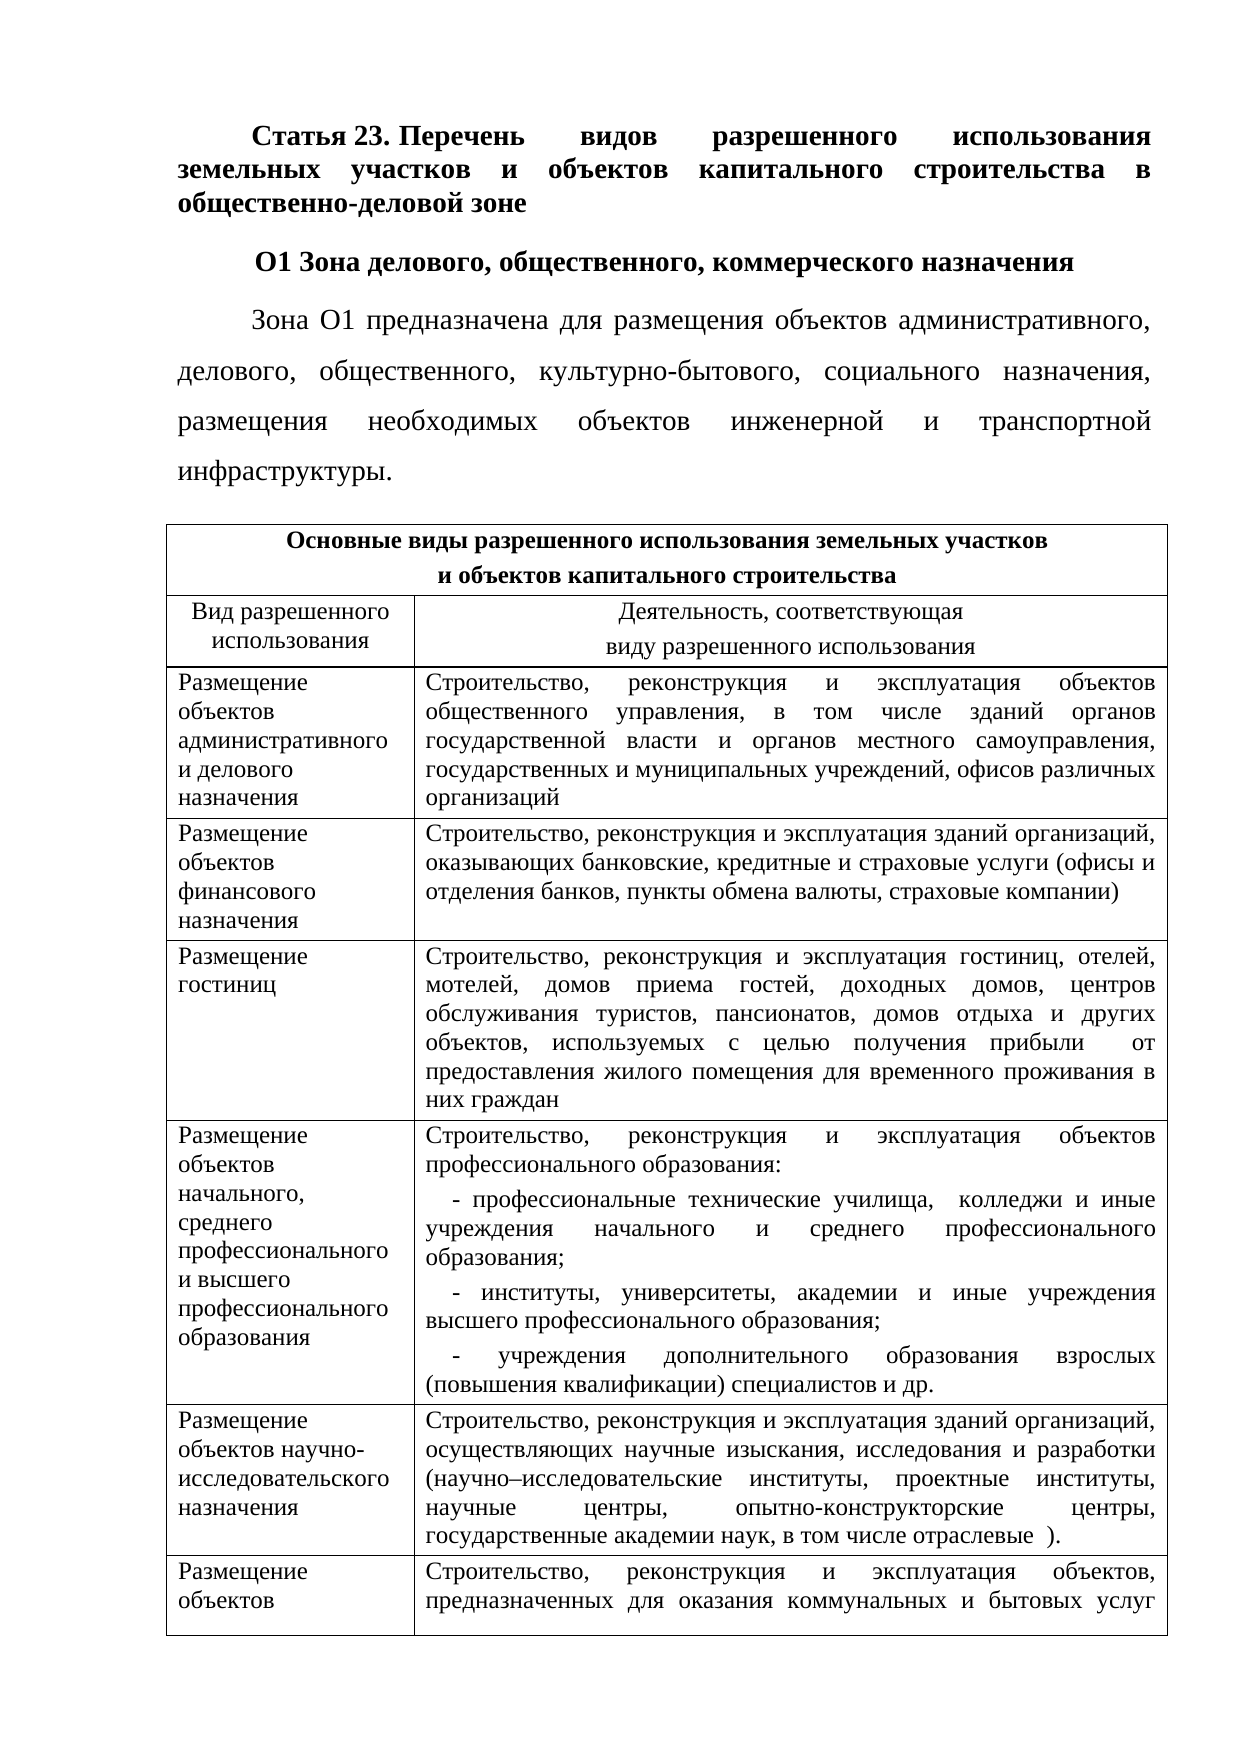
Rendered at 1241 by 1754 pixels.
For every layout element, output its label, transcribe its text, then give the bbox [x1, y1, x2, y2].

table_cell Размещение объектов научно-исследовательского назначения [167, 1405, 414, 1555]
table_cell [167, 1556, 414, 1635]
table_cell Строительство, реконструкция и эксплуатация зданий организаций, осуществляющих научные изыскания, исследования и разработки (научно–исследовательские институты, проектные институты, научные центры, опытно-конструкторские центры, государственные академии наук, в том числе отраслевые ). [415, 1405, 1167, 1555]
list Перечень видов разрешенного использования земельных участков и объектов капитального строительства в общественно-деловой зоне [177, 118, 1152, 219]
text О1 Зона делового, общественного, коммерческого назначения [177, 244, 1152, 277]
table_cell Размещение объектов административного и делового назначения [167, 668, 414, 817]
table_cell Строительство, реконструкция и эксплуатация объектов профессионального образования: - профессиональные технические училища, колледжи и иные учреждения начального и среднего профессионального образования; - институты, университеты, академии и иные учреждения высшего профессионального образования; - учреждения дополнительного образования взрослых (повышения квалификации) специалистов и др. [415, 1121, 1167, 1404]
table_cell Вид разрешенного использования [167, 596, 414, 666]
table_cell Строительство, реконструкция и эксплуатация зданий организаций, оказывающих банковские, кредитные и страховые услуги (офисы и отделения банков, пункты обмена валюты, страховые компании) [415, 819, 1167, 940]
table_cell Размещение гостиниц [167, 941, 414, 1119]
table_header Основные виды разрешенного использования земельных участков и объектов капитального строительства [167, 525, 1167, 595]
table_cell Размещение объектов начального, среднего профессионального и высшего профессионального образования [167, 1121, 414, 1404]
table_cell Размещение объектов финансового назначения [167, 819, 414, 940]
table_cell Деятельность, соответствующая виду разрешенного использования [415, 596, 1167, 666]
table_cell Строительство, реконструкция и эксплуатация гостиниц, отелей, мотелей, домов приема гостей, доходных домов, центров обслуживания туристов, пансионатов, домов отдыха и других объектов, используемых с целью получения прибыли от предоставления жилого помещения для временного проживания в них граждан [415, 941, 1167, 1119]
table_cell Строительство, реконструкция и эксплуатация объектов общественного управления, в том числе зданий органов государственной власти и органов местного самоуправления, государственных и муниципальных учреждений, офисов различных организаций [415, 668, 1167, 817]
text Зона О1 предназначена для размещения объектов административного, делового, общественного, культурно-бытового, социального назначения, размещения необходимых объектов инженерной и транспортной инфраструктуры. [177, 302, 1152, 487]
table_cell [415, 1556, 1167, 1635]
